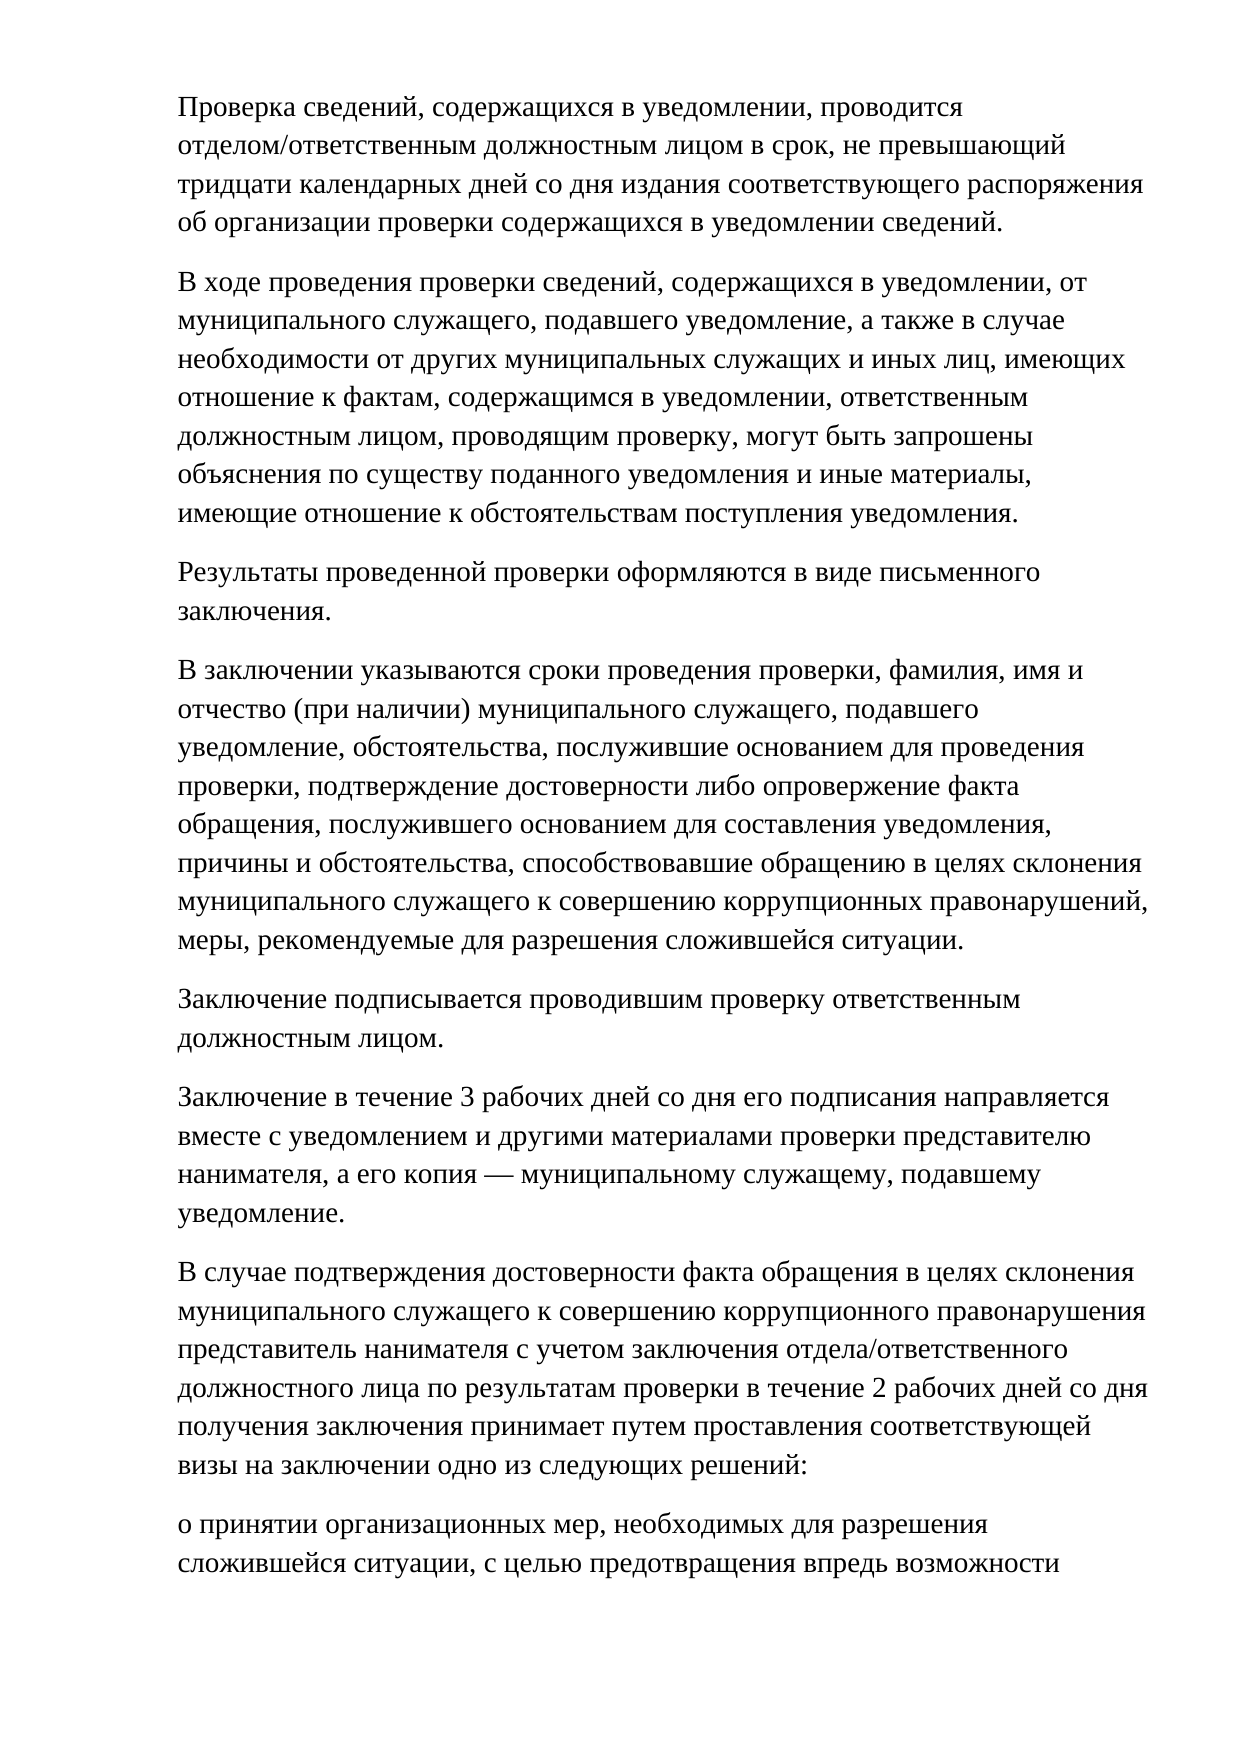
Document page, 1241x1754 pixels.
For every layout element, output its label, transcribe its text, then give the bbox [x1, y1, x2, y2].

text Заключение в течение 3 рабочих дней со дня его подписания направляется вместе с уведомлением и другими материалами проверки представителю нанимателя, а его копия — муниципальному служащему, подавшему уведомление. [177, 1079, 1152, 1228]
text В случае подтверждения достоверности факта обращения в целях склонения муниципального служащего к совершению коррупционного правонарушения представитель нанимателя с учетом заключения отдела/ответственного должностного лица по результатам проверки в течение 2 рабочих дней со дня получения заключения принимает путем проставления соответствующей визы на заключении одно из следующих решений: [177, 1254, 1152, 1481]
text Проверка сведений, содержащихся в уведомлении, проводится отделом/ответственным должностным лицом в срок, не превышающий тридцати календарных дней со дня издания соответствующего распоряжения об организации проверки содержащихся в уведомлении сведений. [177, 89, 1152, 238]
text Результаты проведенной проверки оформляются в виде письменного заключения. [177, 554, 1152, 626]
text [177, 1506, 1152, 1578]
text Заключение подписывается проводившим проверку ответственным должностным лицом. [177, 981, 1152, 1053]
text В ходе проведения проверки сведений, содержащихся в уведомлении, от муниципального служащего, подавшего уведомление, а также в случае необходимости от других муниципальных служащих и иных лиц, имеющих отношение к фактам, содержащимся в уведомлении, ответственным должностным лицом, проводящим проверку, могут быть запрошены объяснения по существу поданного уведомления и иные материалы, имеющие отношение к обстоятельствам поступления уведомления. [177, 264, 1152, 528]
text В заключении указываются сроки проведения проверки, фамилия, имя и отчество (при наличии) муниципального служащего, подавшего уведомление, обстоятельства, послужившие основанием для проведения проверки, подтверждение достоверности либо опровержение факта обращения, послужившего основанием для составления уведомления, причины и обстоятельства, способствовавшие обращению в целях склонения муниципального служащего к совершению коррупционных правонарушений, меры, рекомендуемые для разрешения сложившейся ситуации. [177, 652, 1152, 956]
